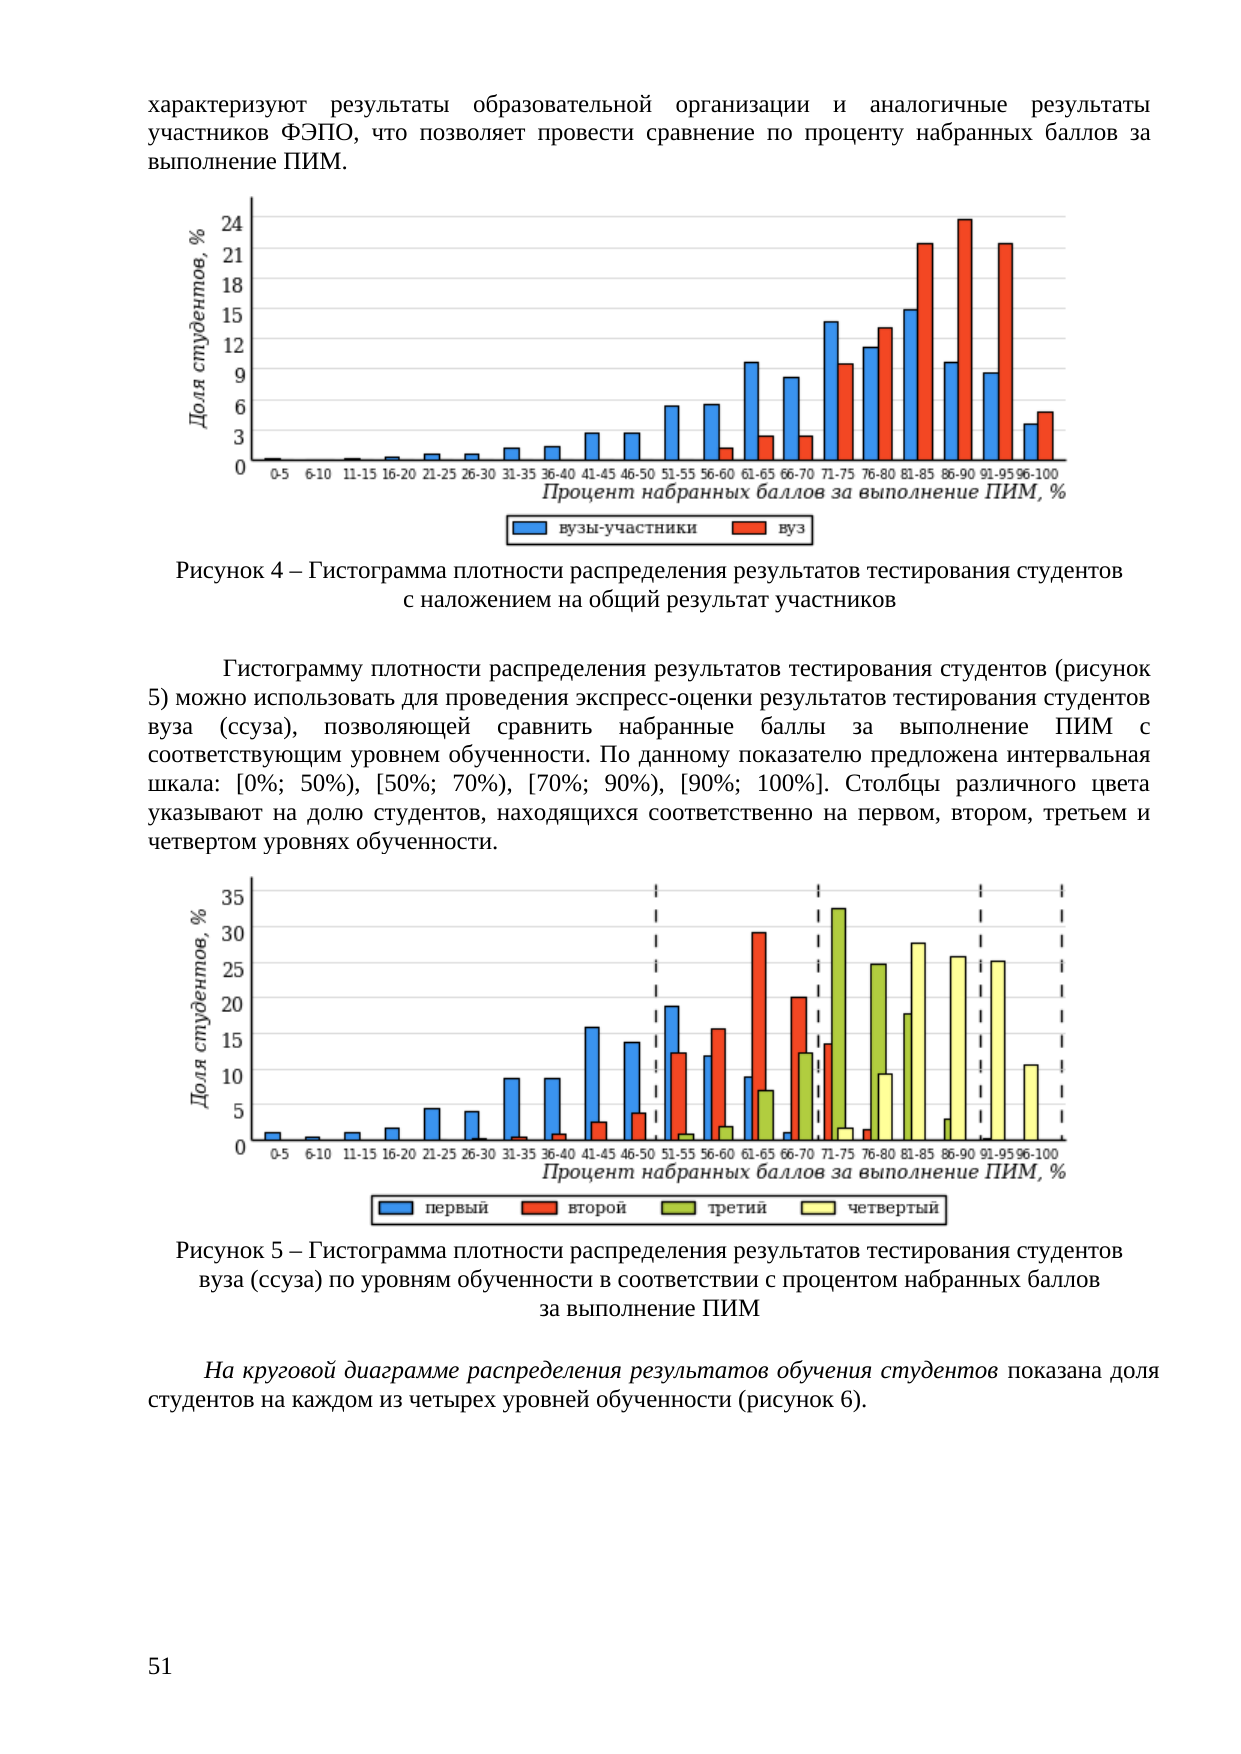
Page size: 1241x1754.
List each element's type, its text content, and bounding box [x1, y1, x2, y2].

text Гистограмму плотности распределения результатов тестирования студентов (рисунок 5) можно использовать для проведения экспресс-оценки результатов тестирования студентов вуза (ссуза), позволяющей сравнить набранные баллы за выполнение ПИМ с соответствующим уровнем обученности. По данному показателю предложена интервальная шкала: [0%; 50%), [50%; 70%), [70%; 90%), [90%; 100%]. Столбцы различного цвета указывают на долю студентов, находящихся соответственно на первом, втором, третьем и четвертом уровнях обученности. [148, 653, 1152, 854]
text Рисунок 5 – Гистограмма плотности распределения результатов тестирования студентов вуза (ссуза) по уровням обученности в соответствии с процентом набранных баллов за выполнение ПИМ [148, 1235, 1152, 1322]
picture [177, 175, 1123, 550]
text На круговой диаграмме распределения результатов обучения студентов показана доля студентов на каждом из четырех уровней обученности (рисунок 6). [148, 1355, 1159, 1413]
text Рисунок 4 – Гистограмма плотности распределения результатов тестирования студентов с наложением на общий результат участников [148, 556, 1152, 613]
picture [177, 854, 1123, 1230]
